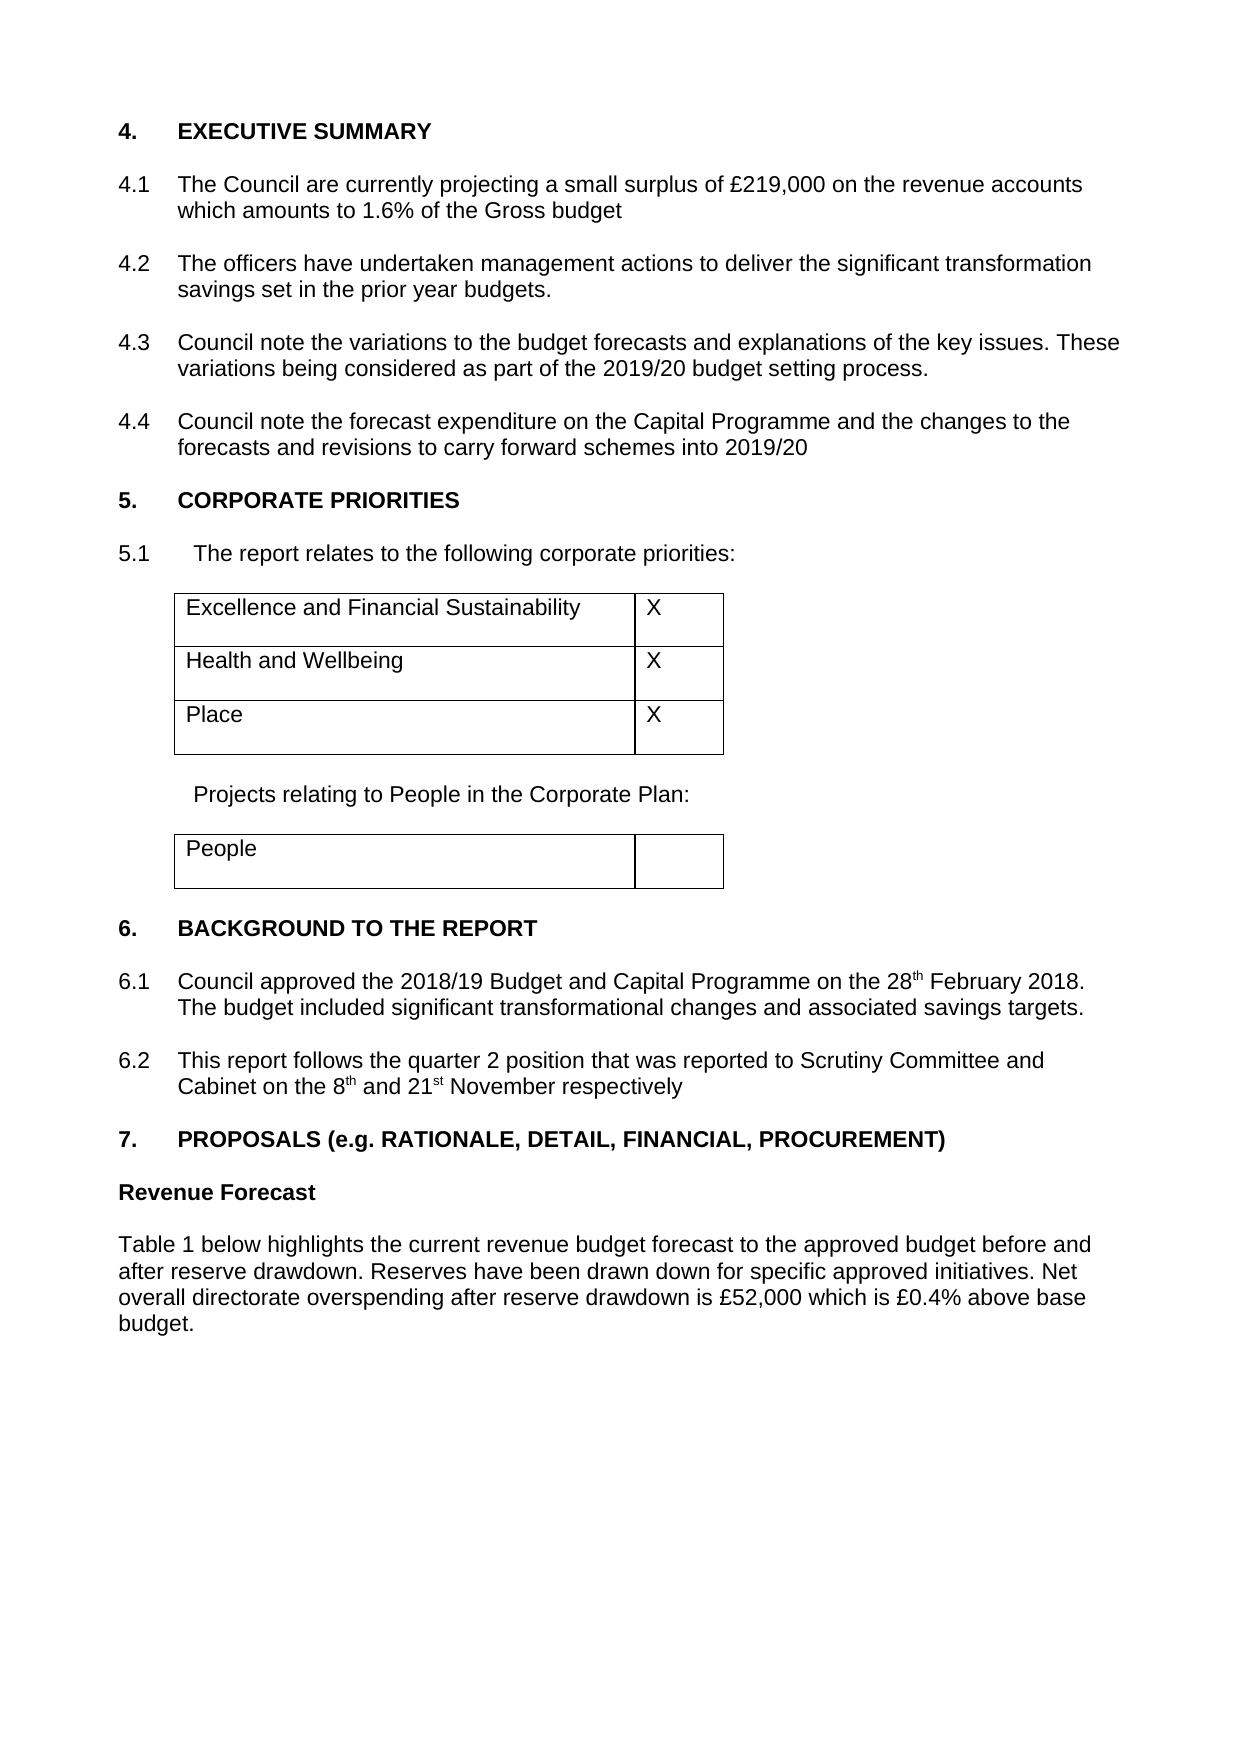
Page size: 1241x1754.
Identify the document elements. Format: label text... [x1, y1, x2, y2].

table_cell X [636, 701, 723, 754]
table_header Excellence and Financial Sustainability [175, 594, 634, 646]
table_header [636, 835, 723, 888]
table_cell Health and Wellbeing [175, 647, 634, 700]
list The officers have undertaken management actions to deliver the significant transformation savings set in the prior year budgets. [118, 250, 1122, 303]
list CORPORATE PRIORITIES [118, 487, 1122, 513]
table_header People [175, 835, 634, 888]
table_cell Place [175, 701, 634, 754]
text 5.1 The report relates to the following corporate priorities: [118, 540, 1122, 566]
list Council approved the 2018/19 Budget and Capital Programme on the 28th February 2018. The budget included significant transformational changes and associated savings targets. [118, 968, 1122, 1020]
list EXECUTIVE SUMMARY [118, 118, 1122, 144]
list Council note the variations to the budget forecasts and explanations of the key issues. These variations being considered as part of the 2019/20 budget setting process. [118, 329, 1122, 382]
text Projects relating to People in the Corporate Plan: [118, 781, 1122, 807]
table_cell X [636, 647, 723, 700]
text Table 1 below highlights the current revenue budget forecast to the approved budget before and after reserve drawdown. Reserves have been drawn down for specific approved initiatives. Net overall directorate overspending after reserve drawdown is £52,000 which is £0.4% above base budget. [118, 1231, 1122, 1337]
list Council note the forecast expenditure on the Capital Programme and the changes to the forecasts and revisions to carry forward schemes into 2019/20 [118, 408, 1122, 461]
list PROPOSALS (e.g. RATIONALE, DETAIL, FINANCIAL, PROCUREMENT) [118, 1126, 1122, 1152]
list The Council are currently projecting a small surplus of £219,000 on the revenue accounts which amounts to 1.6% of the Gross budget [118, 171, 1122, 223]
list BACKGROUND TO THE REPORT [118, 915, 1122, 941]
list This report follows the quarter 2 position that was reported to Scrutiny Committee and Cabinet on the 8th and 21st November respectively [118, 1047, 1122, 1099]
text Revenue Forecast [118, 1178, 1122, 1205]
table_header X [636, 594, 723, 646]
